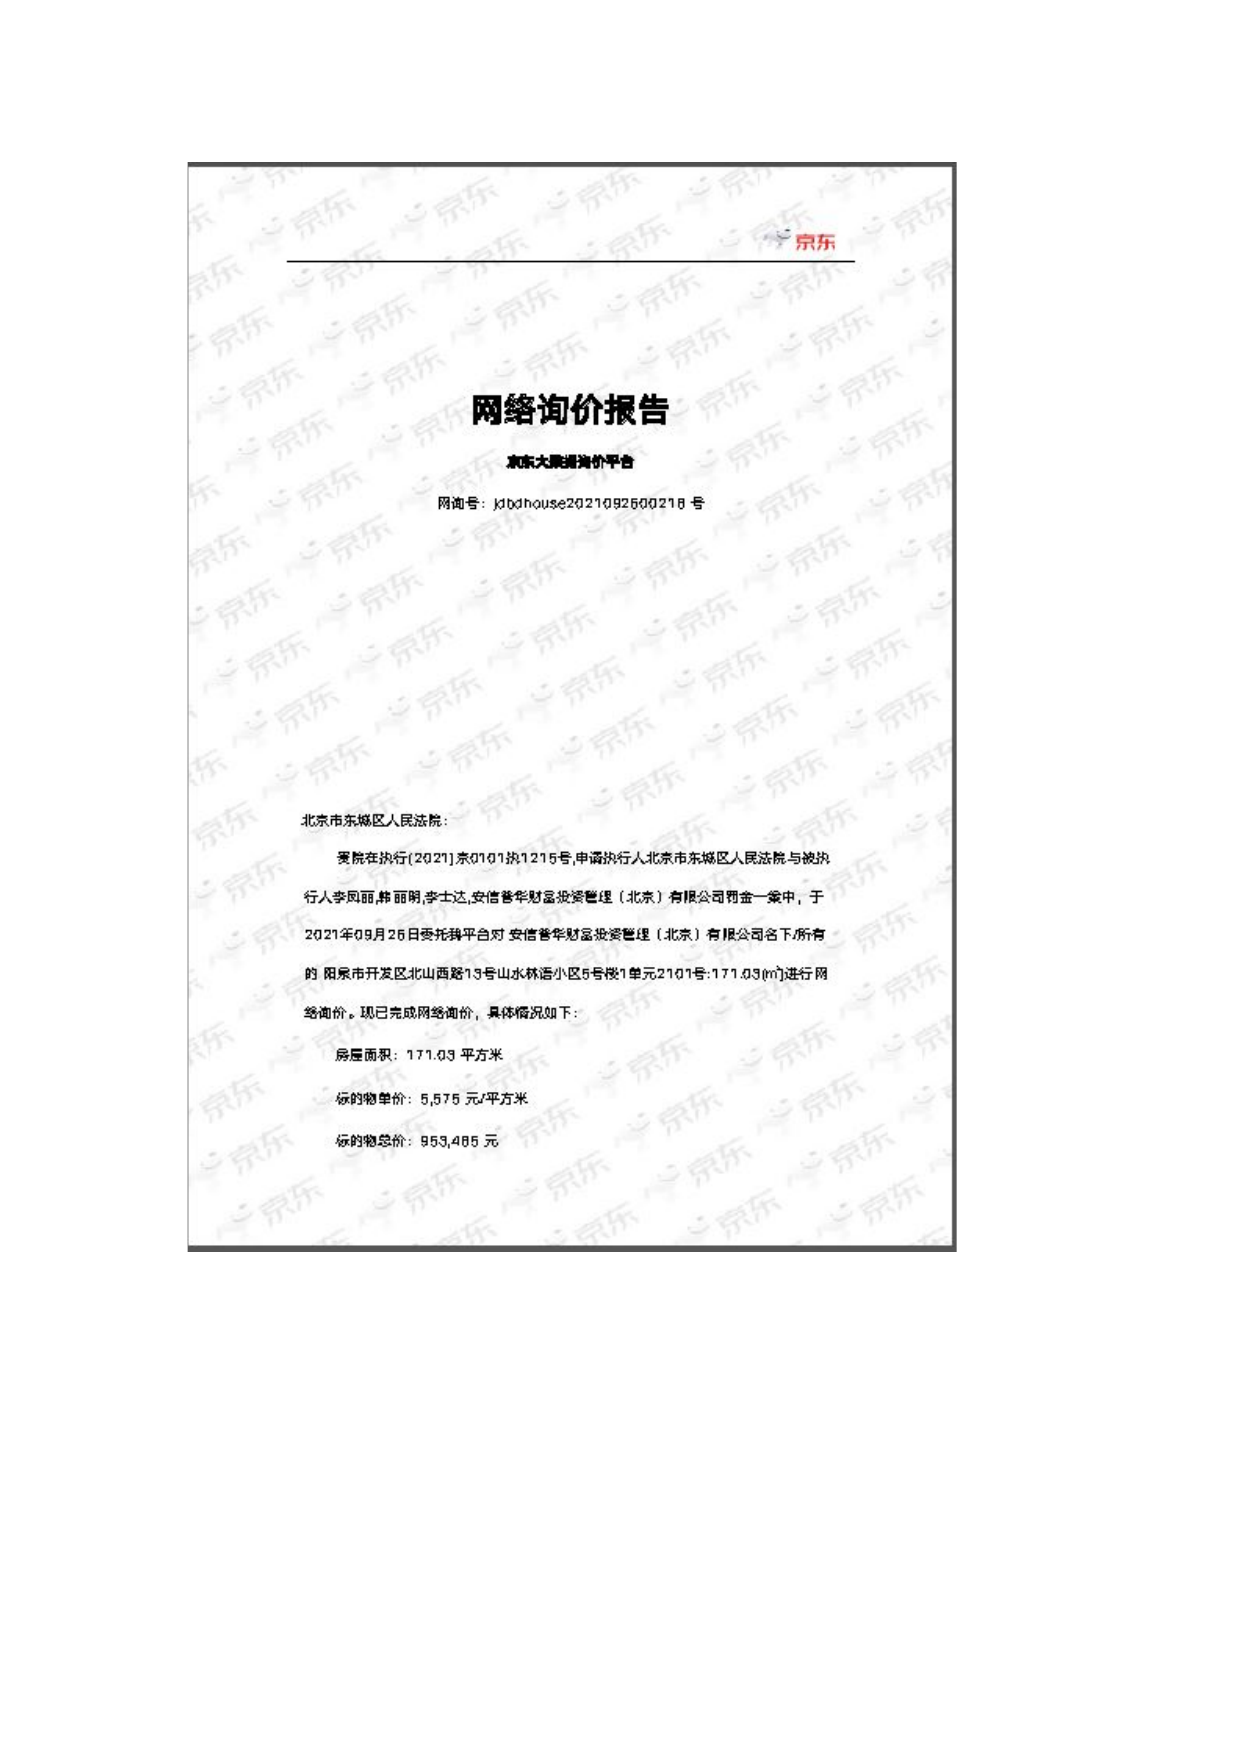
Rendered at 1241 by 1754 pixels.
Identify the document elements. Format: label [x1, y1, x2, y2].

picture [187, 162, 957, 1252]
